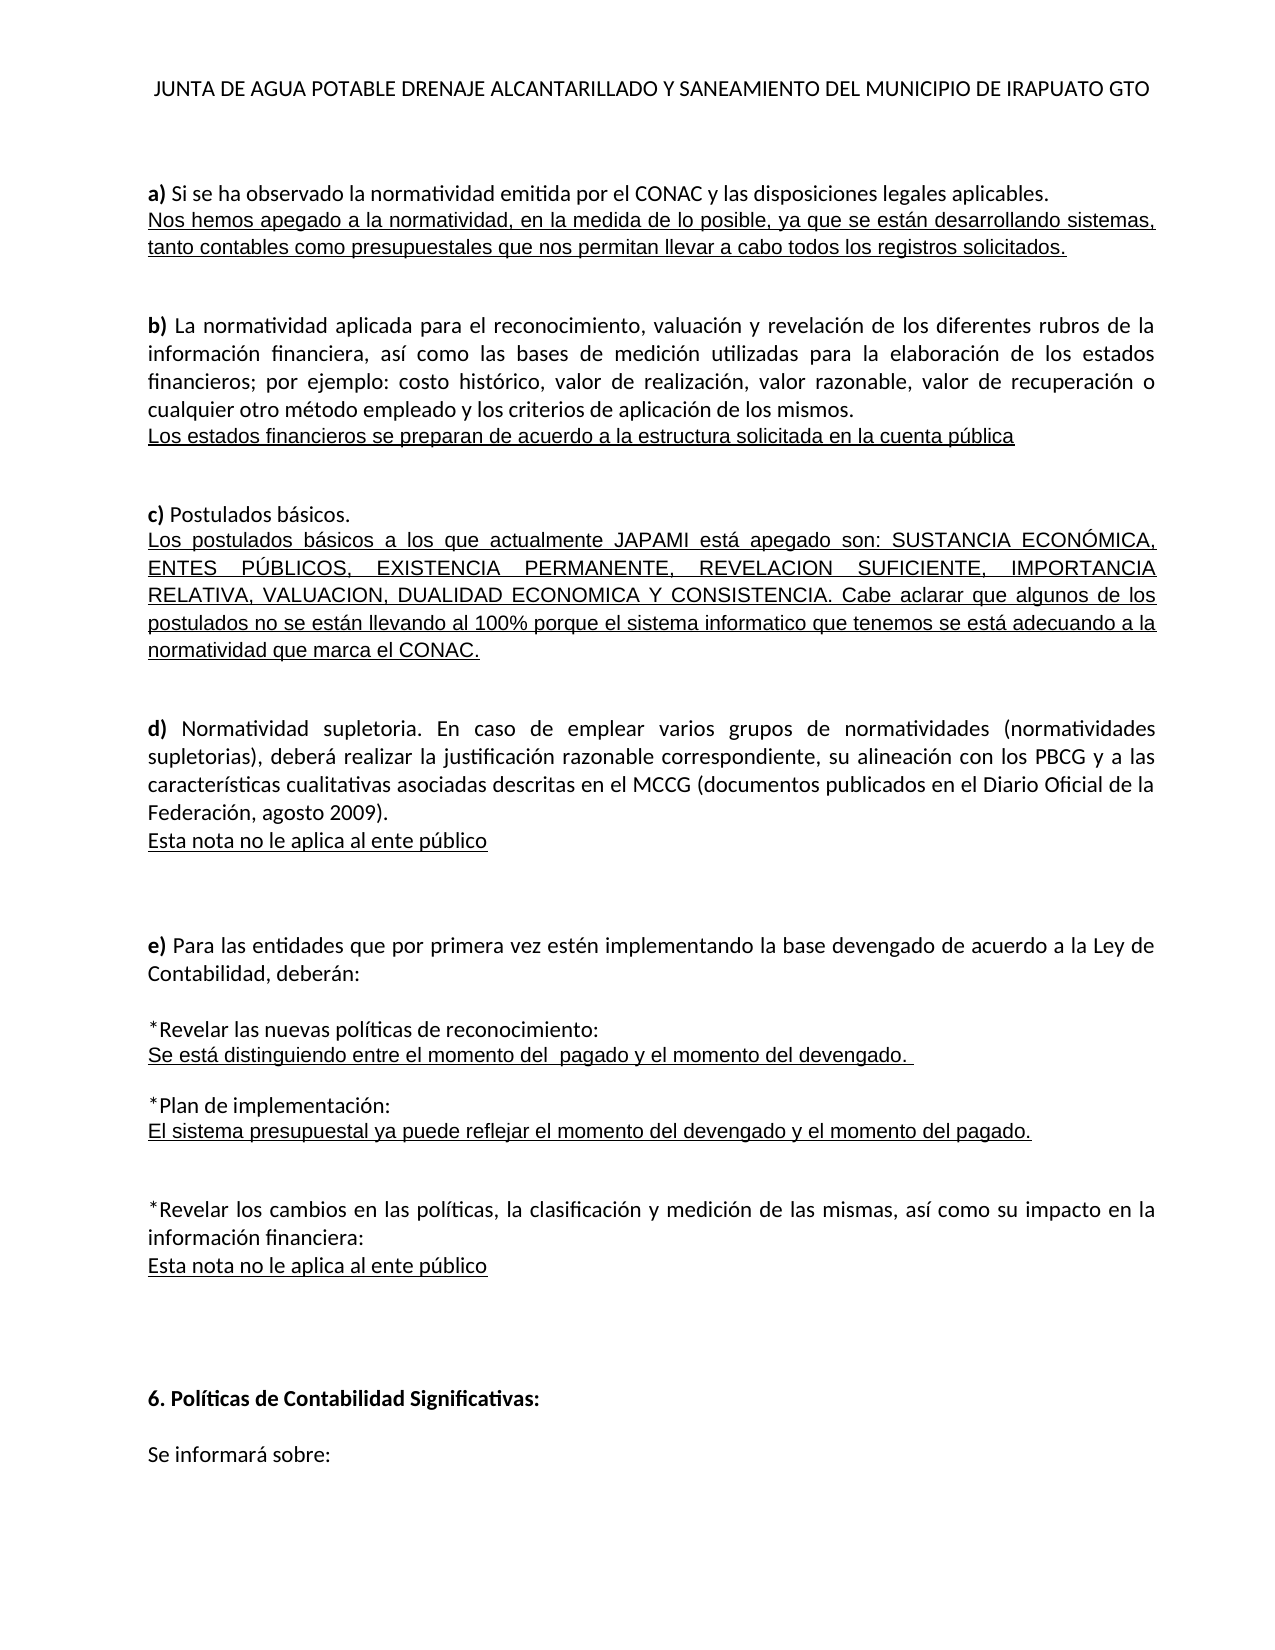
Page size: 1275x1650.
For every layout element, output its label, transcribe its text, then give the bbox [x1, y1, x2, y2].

text c) Postulados básicos. [148, 500, 1157, 528]
text Se informará sobre: [148, 1440, 1157, 1468]
text Los postulados básicos a los que actualmente JAPAMI está apegado son: SUSTANCIA ECONÓMICA, ENTES PÚBLICOS, EXISTENCIA PERMANENTE, REVELACION SUFICIENTE, IMPORTANCIA RELATIVA, VALUACION, DUALIDAD ECONOMICA Y CONSISTENCIA. Cabe aclarar que algunos de los postulados no se están llevando al 100% porque el sistema informatico que tenemos se está adecuando a la normatividad que marca el CONAC. [148, 550, 1157, 576]
text Los postulados básicos a los que actualmente JAPAMI está apegado son: SUSTANCIA ECONÓMICA, ENTES PÚBLICOS, EXISTENCIA PERMANENTE, REVELACION SUFICIENTE, IMPORTANCIA RELATIVA, VALUACION, DUALIDAD ECONOMICA Y CONSISTENCIA. Cabe aclarar que algunos de los postulados no se están llevando al 100% porque el sistema informatico que tenemos se está adecuando a la normatividad que marca el CONAC. [148, 605, 1157, 631]
text a) Si se ha observado la normatividad emitida por el CONAC y las disposiciones legales aplicables. [148, 179, 1157, 208]
text Esta nota no le aplica al ente público [148, 826, 1157, 854]
text *Revelar las nuevas políticas de reconocimiento: [148, 1015, 1157, 1043]
text Los estados financieros se preparan de acuerdo a la estructura solicitada en la cuenta pública [148, 423, 1157, 447]
text e) Para las entidades que por primera vez estén implementando la base devengado de acuerdo a la Ley de Contabilidad, deberán: [148, 931, 1157, 987]
text Nos hemos apegado a la normatividad, en la medida de lo posible, ya que se están desarrollando sistemas, tanto contables como presupuestales que nos permitan llevar a cabo todos los registros solicitados. [148, 208, 1157, 259]
text *Plan de implementación: [148, 1091, 1157, 1119]
text Los postulados básicos a los que actualmente JAPAMI está apegado son: SUSTANCIA ECONÓMICA, ENTES PÚBLICOS, EXISTENCIA PERMANENTE, REVELACION SUFICIENTE, IMPORTANCIA RELATIVA, VALUACION, DUALIDAD ECONOMICA Y CONSISTENCIA. Cabe aclarar que algunos de los postulados no se están llevando al 100% porque el sistema informatico que tenemos se está adecuando a la normatividad que marca el CONAC. [148, 577, 1157, 604]
text d) Normatividad supletoria. En caso de emplear varios grupos de normatividades (normatividades supletorias), deberá realizar la justificación razonable correspondiente, su alineación con los PBCG y a las características cualitativas asociadas descritas en el MCCG (documentos publicados en el Diario Oficial de la Federación, agosto 2009). [148, 714, 1157, 826]
text *Revelar los cambios en las políticas, la clasificación y medición de las mismas, así como su impacto en la información financiera: [148, 1196, 1157, 1252]
text El sistema presupuestal ya puede reflejar el momento del devengado y el momento del pagado. [148, 1119, 1157, 1143]
text Esta nota no le aplica al ente público [148, 1252, 1157, 1279]
text 6. Políticas de Contabilidad Significativas: [148, 1384, 1157, 1412]
text Se está distinguiendo entre el momento del pagado y el momento del devengado. [148, 1043, 1157, 1067]
text Los postulados básicos a los que actualmente JAPAMI está apegado son: SUSTANCIA ECONÓMICA, ENTES PÚBLICOS, EXISTENCIA PERMANENTE, REVELACION SUFICIENTE, IMPORTANCIA RELATIVA, VALUACION, DUALIDAD ECONOMICA Y CONSISTENCIA. Cabe aclarar que algunos de los postulados no se están llevando al 100% porque el sistema informatico que tenemos se está adecuando a la normatividad que marca el CONAC. [148, 632, 1157, 662]
text b) La normatividad aplicada para el reconocimiento, valuación y revelación de los diferentes rubros de la información financiera, así como las bases de medición utilizadas para la elaboración de los estados financieros; por ejemplo: costo histórico, valor de realización, valor razonable, valor de recuperación o cualquier otro método empleado y los criterios de aplicación de los mismos. [148, 311, 1157, 423]
